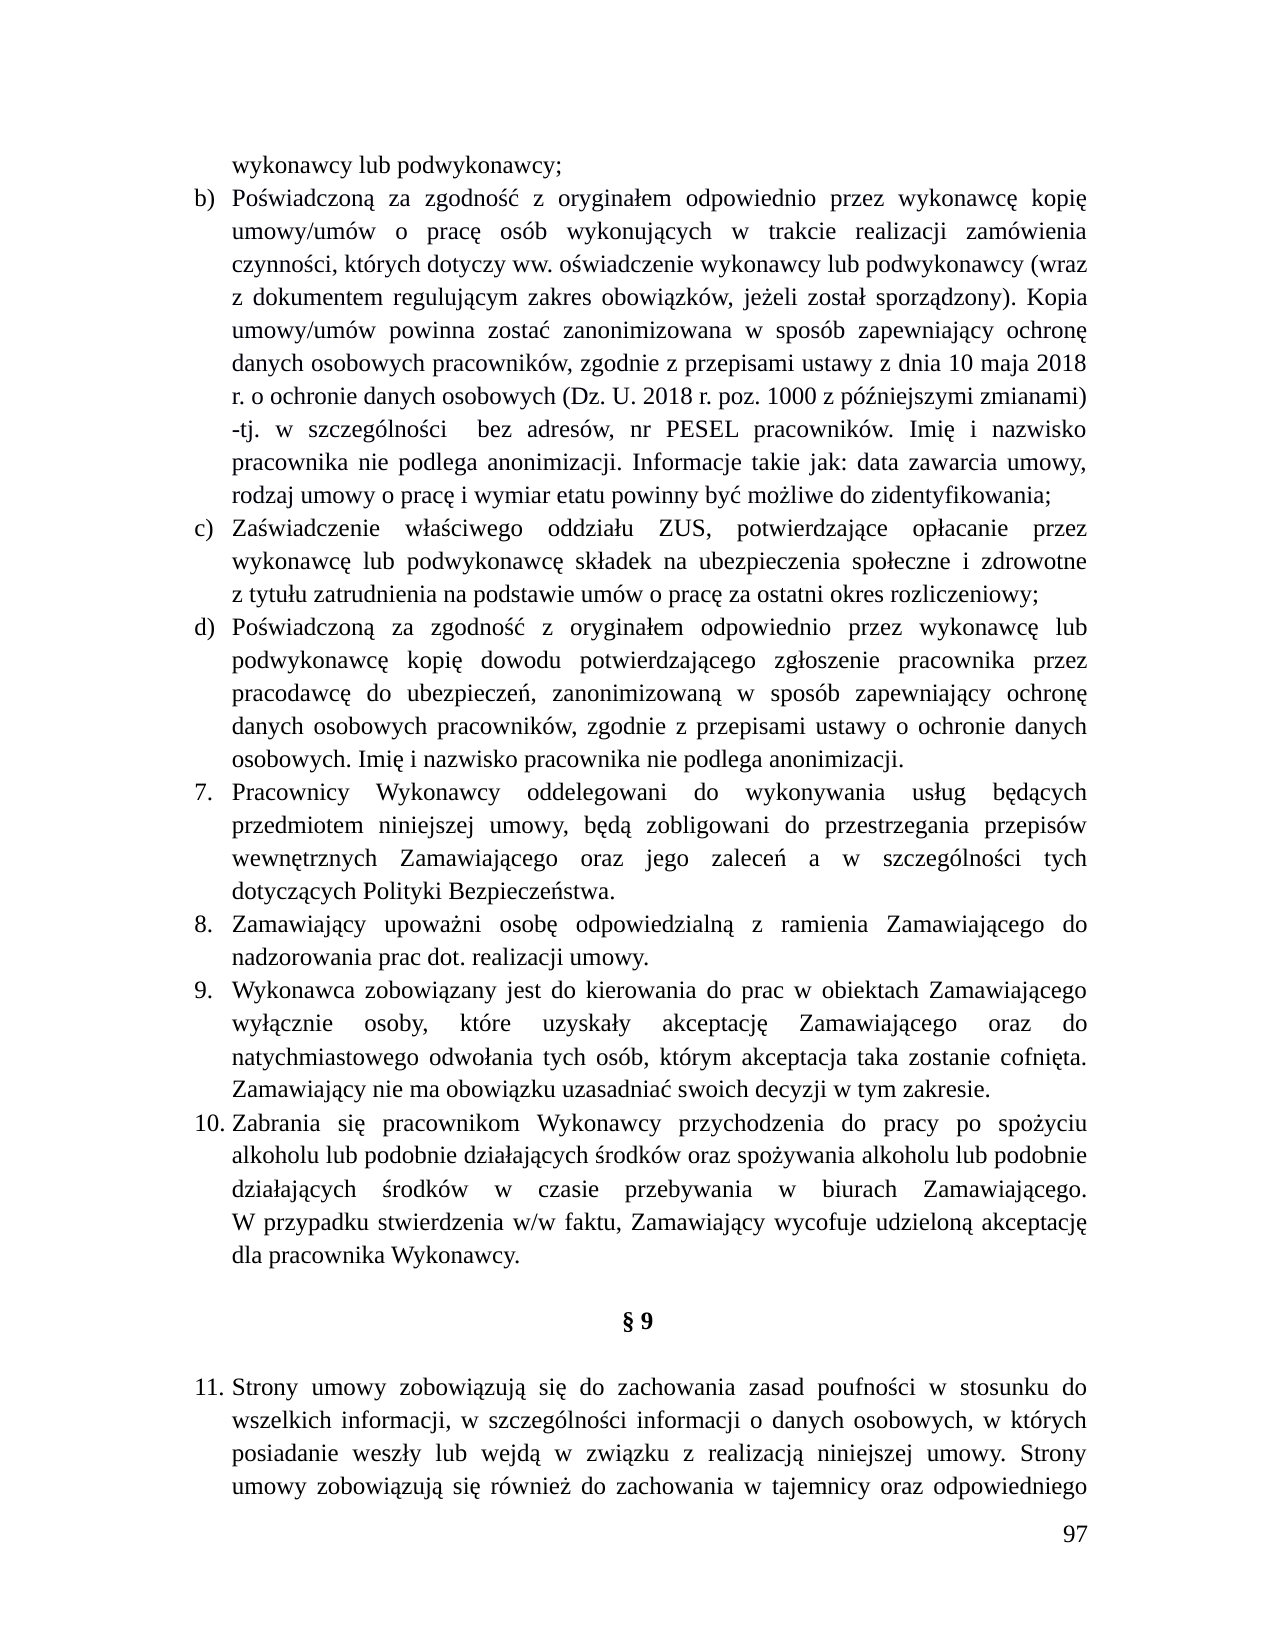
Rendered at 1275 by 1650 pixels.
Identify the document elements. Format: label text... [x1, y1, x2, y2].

text § 9 [187, 1306, 1088, 1334]
list Zabrania się pracownikom Wykonawcy przychodzenia do pracy po spożyciu alkoholu lub podobnie działających środków oraz spożywania alkoholu lub podobnie działających środków w czasie przebywania w biurach Zamawiającego. W przypadku stwierdzenia w/w faktu, Zamawiający wycofuje udzieloną akceptację dla pracownika Wykonawcy. [194, 1108, 1088, 1268]
list Poświadczoną za zgodność z oryginałem odpowiednio przez wykonawcę kopię umowy/umów o pracę osób wykonujących w trakcie realizacji zamówienia czynności, których dotyczy ww. oświadczenie wykonawcy lub podwykonawcy (wraz z dokumentem regulującym zakres obowiązków, jeżeli został sporządzony). Kopia umowy/umów powinna zostać zanonimizowana w sposób zapewniający ochronę danych osobowych pracowników, zgodnie z przepisami ustawy z dnia 10 maja 2018 r. o ochronie danych osobowych (Dz. U. 2018 r. poz. 1000 z późniejszymi zmianami) -tj. w szczególności bez adresów, nr PESEL pracowników. Imię i nazwisko pracownika nie podlega anonimizacji. Informacje takie jak: data zawarcia umowy, rodzaj umowy o pracę i wymiar etatu powinny być możliwe do zidentyfikowania; [194, 183, 1088, 509]
list Poświadczoną za zgodność z oryginałem odpowiednio przez wykonawcę lub podwykonawcę kopię dowodu potwierdzającego zgłoszenie pracownika przez pracodawcę do ubezpieczeń, zanonimizowaną w sposób zapewniający ochronę danych osobowych pracowników, zgodnie z przepisami ustawy o ochronie danych osobowych. Imię i nazwisko pracownika nie podlega anonimizacji. [194, 612, 1088, 773]
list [194, 150, 1088, 179]
list Pracownicy Wykonawcy oddelegowani do wykonywania usług będących przedmiotem niniejszej umowy, będą zobligowani do przestrzegania przepisów wewnętrznych Zamawiającego oraz jego zaleceń a w szczególności tych dotyczących Polityki Bezpieczeństwa. [194, 777, 1088, 905]
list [194, 1372, 1088, 1499]
list Zamawiający upoważni osobę odpowiedzialną z ramienia Zamawiającego do nadzorowania prac dot. realizacji umowy. [194, 909, 1088, 971]
list Zaświadczenie właściwego oddziału ZUS, potwierdzające opłacanie przez wykonawcę lub podwykonawcę składek na ubezpieczenia społeczne i zdrowotne z tytułu zatrudnienia na podstawie umów o pracę za ostatni okres rozliczeniowy; [194, 513, 1088, 608]
list Wykonawca zobowiązany jest do kierowania do prac w obiektach Zamawiającego wyłącznie osoby, które uzyskały akceptację Zamawiającego oraz do natychmiastowego odwołania tych osób, którym akceptacja taka zostanie cofnięta. Zamawiający nie ma obowiązku uzasadniać swoich decyzji w tym zakresie. [194, 976, 1088, 1103]
